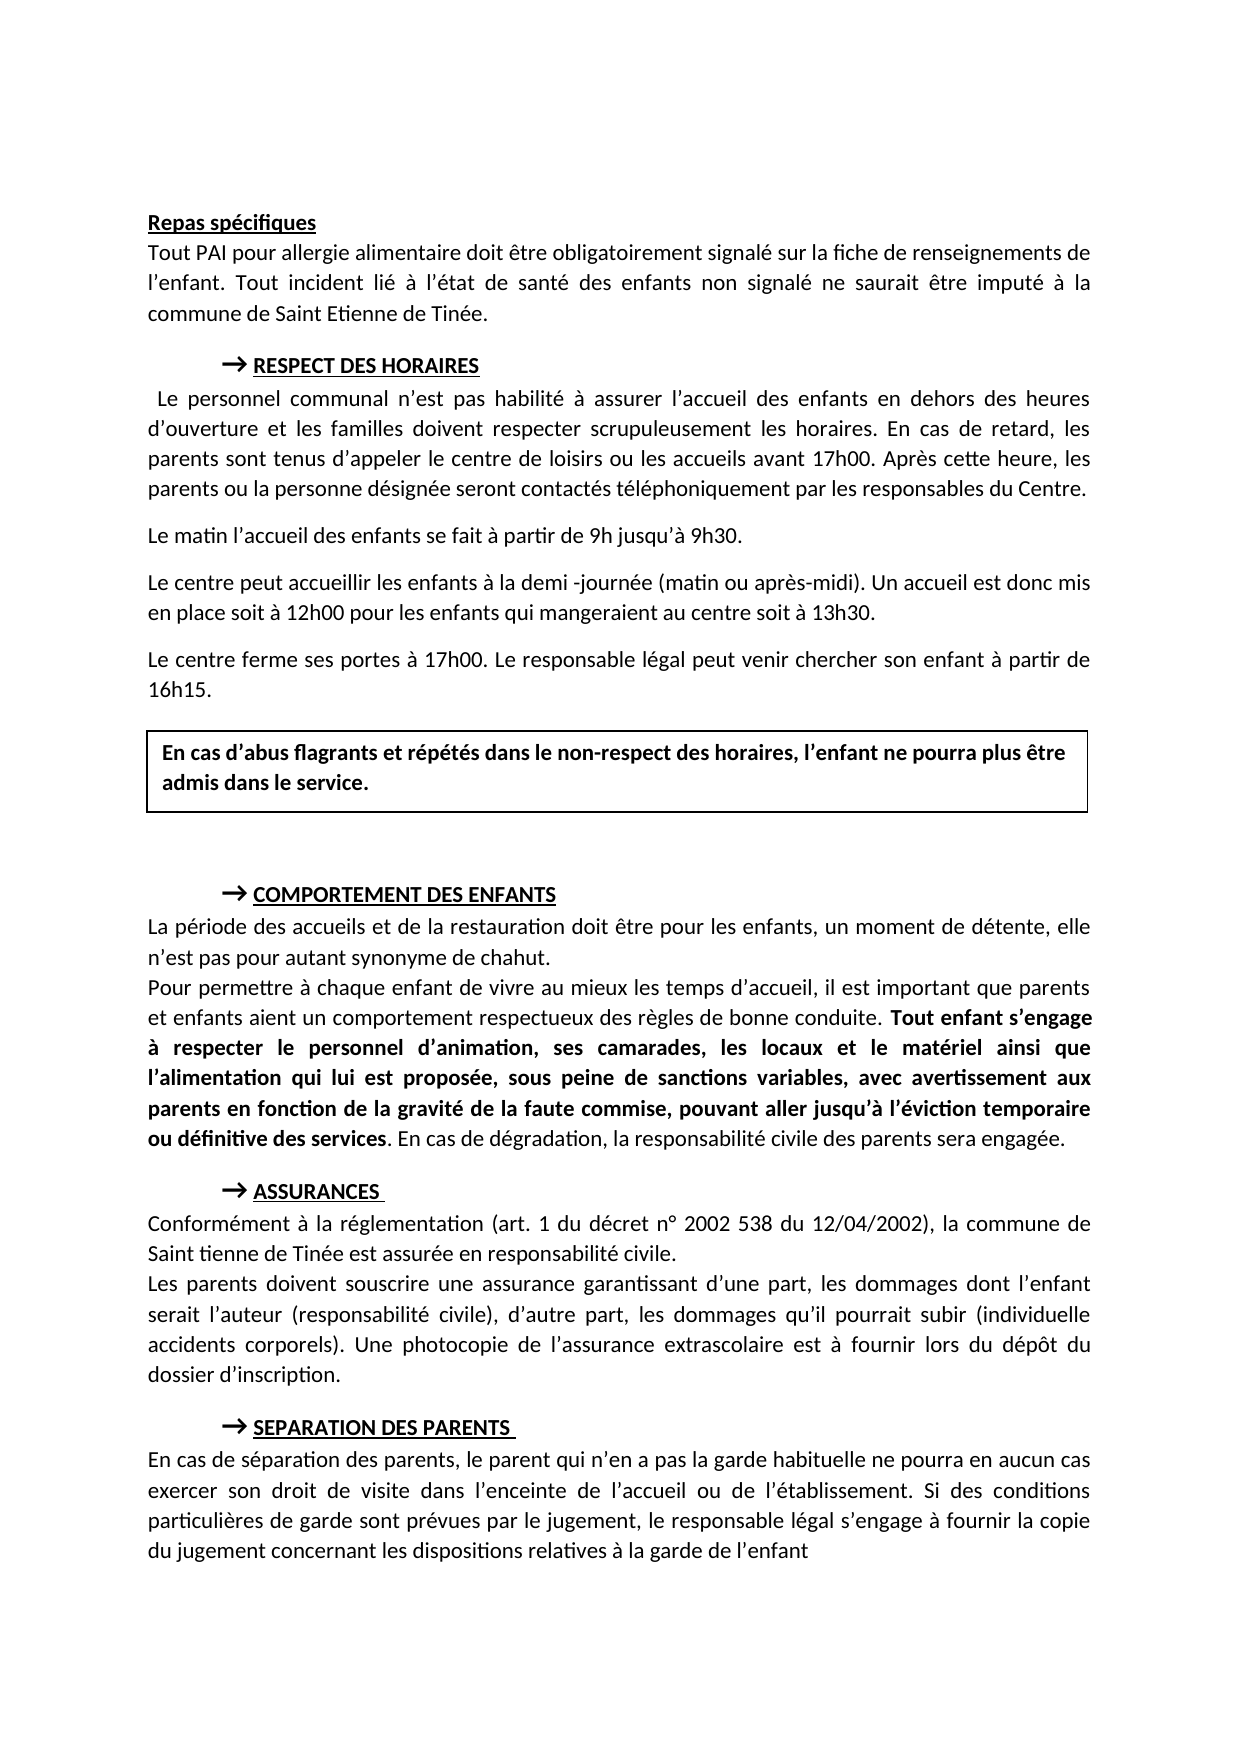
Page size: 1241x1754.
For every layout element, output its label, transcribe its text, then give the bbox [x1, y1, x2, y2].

text En cas de séparation des parents, le parent qui n’en a pas la garde habituelle ne pourra en aucun cas exercer son droit de visite dans l’enceinte de l’accueil ou de l’établissement. Si des conditions particulières de garde sont prévues par le jugement, le responsable légal s’engage à fournir la copie du jugement concernant les dispositions relatives à la garde de l’enfant [148, 1446, 1093, 1564]
text → RESPECT DES HORAIRES [148, 346, 1093, 381]
text → ASSURANCES [148, 1171, 1093, 1206]
text → COMPORTEMENT DES ENFANTS [148, 874, 1093, 909]
text Conformément à la réglementation (art. 1 du décret n° 2002 538 du 12/04/2002), la commune de Saint tienne de Tinée est assurée en responsabilité civile. [148, 1209, 1093, 1267]
text Le matin l’accueil des enfants se fait à partir de 9h jusqu’à 9h30. [148, 521, 1093, 549]
text → SEPARATION DES PARENTS [148, 1407, 1093, 1443]
text Le centre peut accueillir les enfants à la demi -journée (matin ou après-midi). Un accueil est donc mis en place soit à 12h00 pour les enfants qui mangeraient au centre soit à 13h30. [148, 568, 1093, 627]
text Pour permettre à chaque enfant de vivre au mieux les temps d’accueil, il est important que parents et enfants aient un comportement respectueux des règles de bonne conduite. Tout enfant s’engage à respecter le personnel d’animation, ses camarades, les locaux et le matériel ainsi que l’alimentation qui lui est proposée, sous peine de sanctions variables, avec avertissement aux parents en fonction de la gravité de la faute commise, pouvant aller jusqu’à l’éviction temporaire ou définitive des services. En cas de dégradation, la responsabilité civile des parents sera engagée. [148, 973, 1093, 1152]
text Le centre ferme ses portes à 17h00. Le responsable légal peut venir chercher son enfant à partir de 16h15. [148, 645, 1093, 704]
text Le personnel communal n’est pas habilité à assurer l’accueil des enfants en dehors des heures d’ouverture et les familles doivent respecter scrupuleusement les horaires. En cas de retard, les parents sont tenus d’appeler le centre de loisirs ou les accueils avant 17h00. Après cette heure, les parents ou la personne désignée seront contactés téléphoniquement par les responsables du Centre. [148, 384, 1093, 503]
text Tout PAI pour allergie alimentaire doit être obligatoirement signalé sur la fiche de renseignements de l’enfant. Tout incident lié à l’état de santé des enfants non signalé ne saurait être imputé à la commune de Saint Etienne de Tinée. [148, 238, 1093, 327]
text La période des accueils et de la restauration doit être pour les enfants, un moment de détente, elle n’est pas pour autant synonyme de chahut. [148, 912, 1093, 971]
text Repas spécifiques [148, 208, 1093, 236]
text Les parents doivent souscrire une assurance garantissant d’une part, les dommages dont l’enfant serait l’auteur (responsabilité civile), d’autre part, les dommages qu’il pourrait subir (individuelle accidents corporels). Une photocopie de l’assurance extrascolaire est à fournir lors du dépôt du dossier d’inscription. [148, 1269, 1093, 1388]
